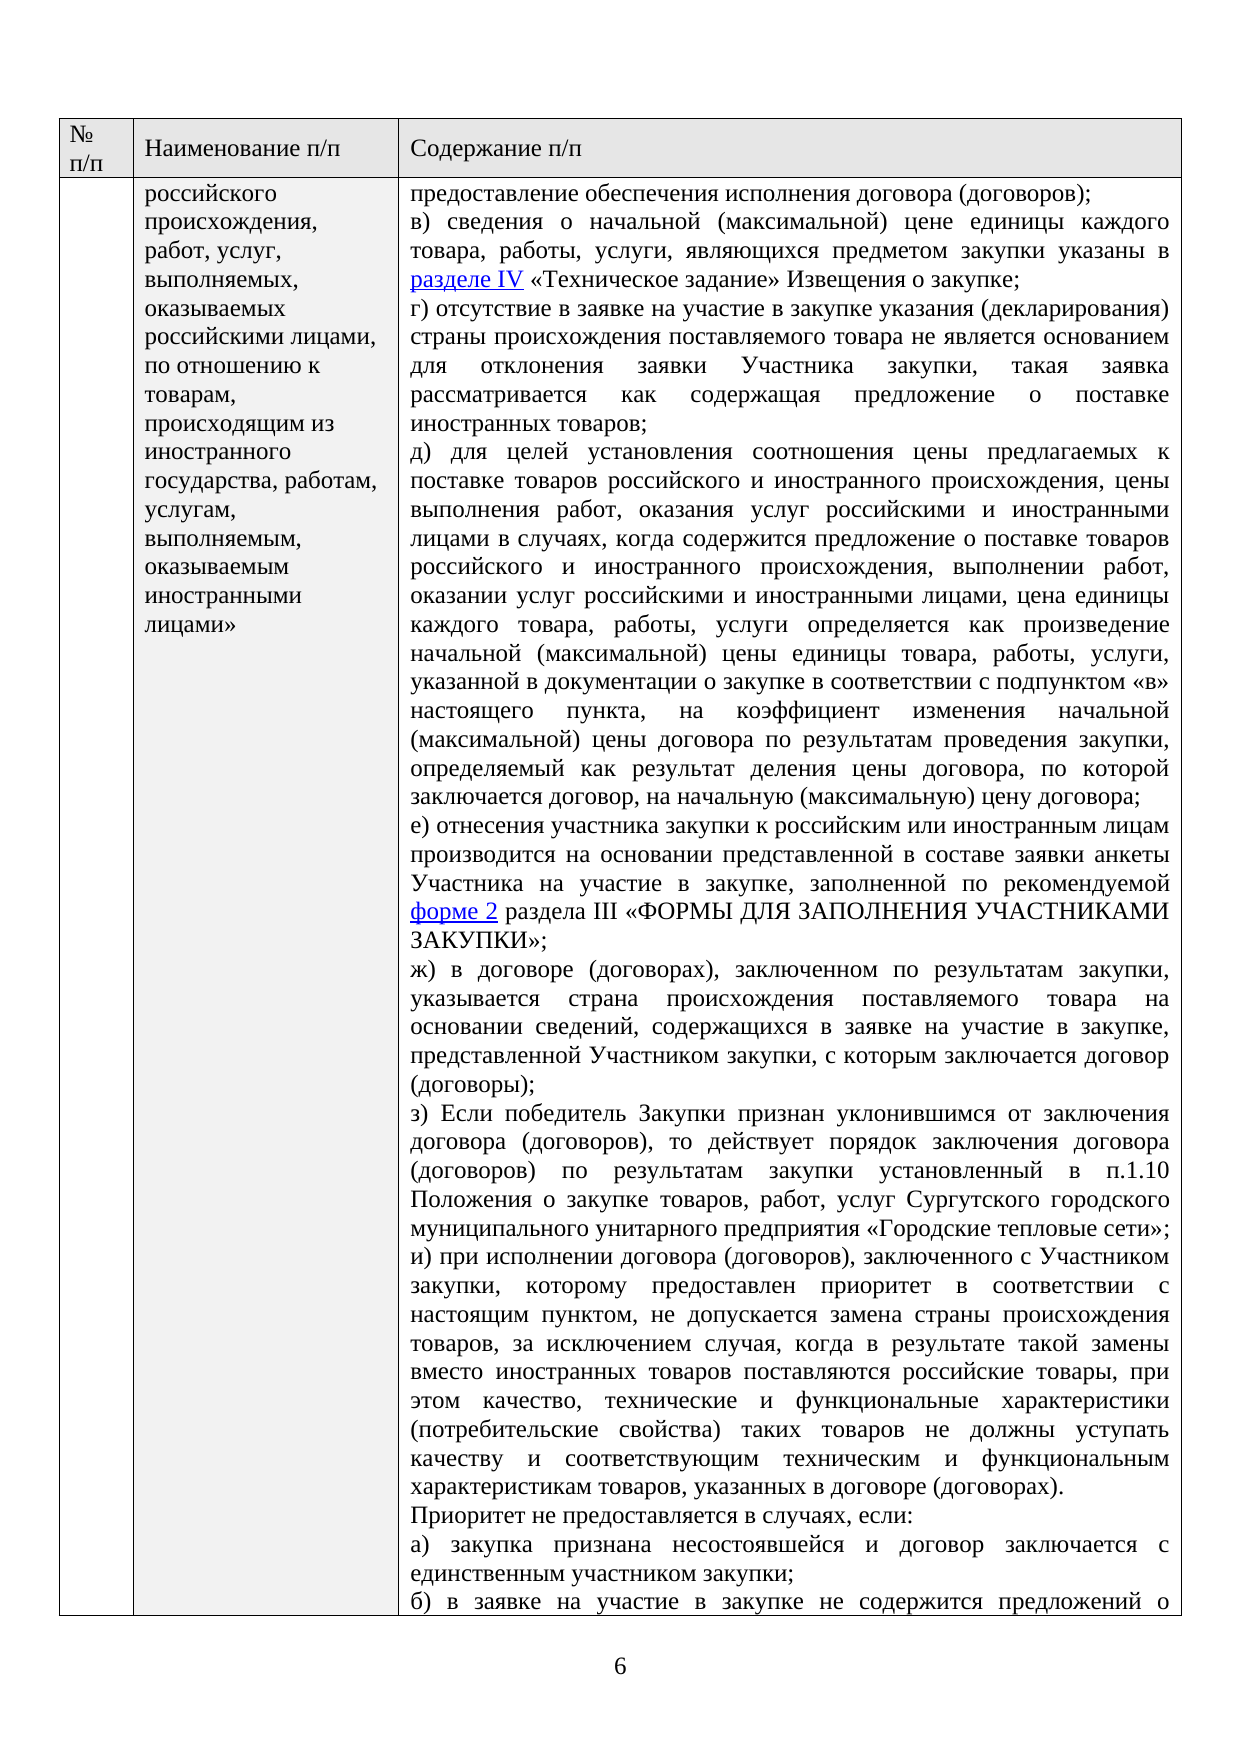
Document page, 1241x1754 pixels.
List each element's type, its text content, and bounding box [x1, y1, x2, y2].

table_header № п/п [60, 119, 133, 177]
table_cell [134, 178, 398, 1615]
table_cell [60, 178, 133, 1615]
table_header Наименование п/п [134, 119, 398, 177]
table_header Содержание п/п [399, 119, 1181, 177]
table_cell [399, 178, 1181, 1615]
